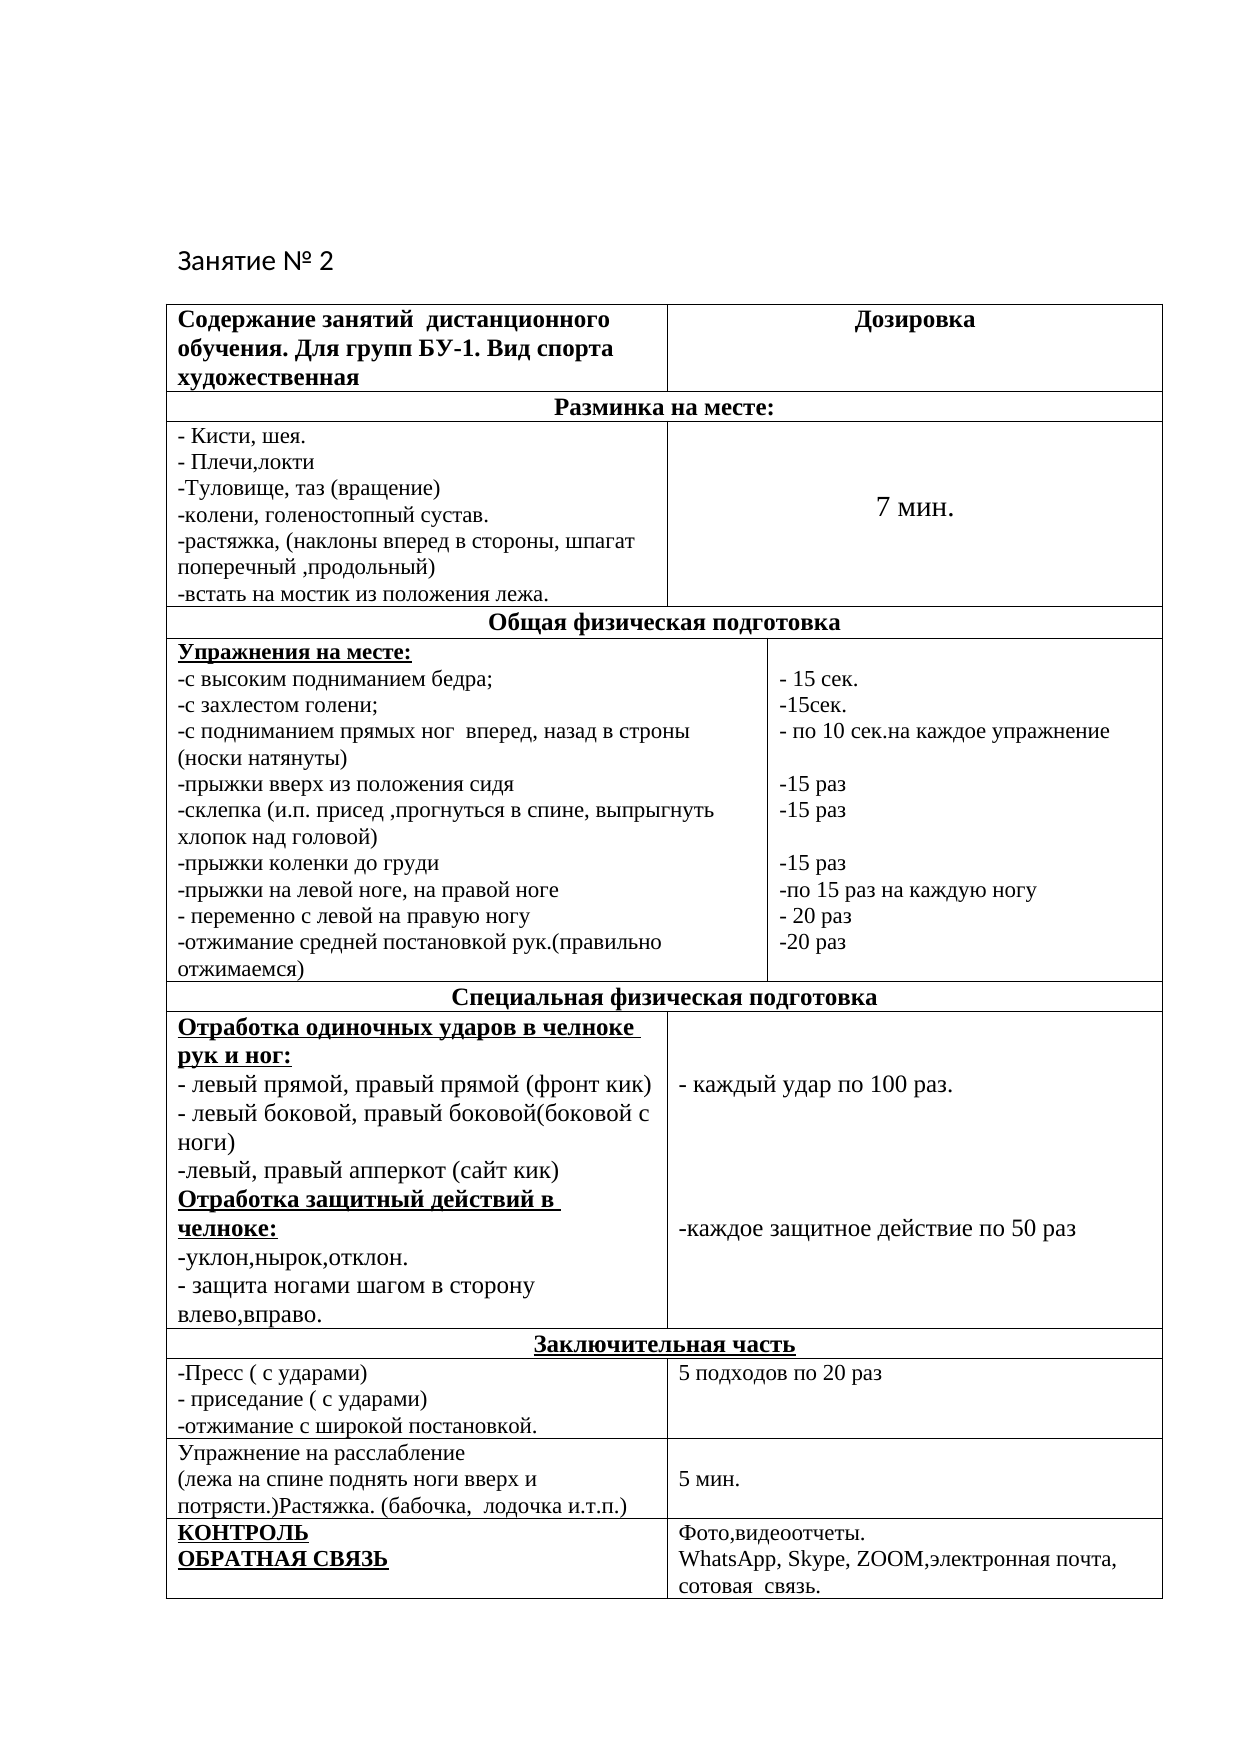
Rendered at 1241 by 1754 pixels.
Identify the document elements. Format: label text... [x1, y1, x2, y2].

table_cell Упражнения на месте: -с высоким подниманием бедра; -с захлестом голени; -с подниманием прямых ног вперед, назад в строны (носки натянуты) -прыжки вверх из положения сидя -склепка (и.п. присед ,прогнуться в спине, выпрыгнуть хлопок над головой) -прыжки коленки до груди -прыжки на левой ноге, на правой ноге - переменно с левой на правую ногу -отжимание средней постановкой рук.(правильно отжимаемся) [167, 639, 767, 981]
table_cell 5 подходов по 20 раз [668, 1359, 1162, 1438]
table_cell Общая физическая подготовка [167, 607, 1162, 637]
table_header Дозировка [668, 305, 1162, 391]
table_cell Упражнение на расслабление (лежа на спине поднять ноги вверх и потрясти.)Растяжка. (бабочка, лодочка и.т.п.) [167, 1439, 667, 1518]
table_cell Заключительная часть [167, 1329, 1162, 1358]
table_cell КОНТРОЛЬ ОБРАТНАЯ СВЯЗЬ [167, 1519, 667, 1598]
text Занятие № 2 [177, 242, 1152, 277]
table_cell Отработка одиночных ударов в челноке рук и ног: - левый прямой, правый прямой (фронт кик) - левый боковой, правый боковой(боковой с ноги) -левый, правый апперкот (сайт кик) Отработка защитный действий в челноке: -уклон,нырок,отклон. - защита ногами шагом в сторону влево,вправо. [167, 1012, 667, 1328]
table_cell - каждый удар по 100 раз. -каждое защитное действие по 50 раз [668, 1012, 1162, 1328]
table_cell Специальная физическая подготовка [167, 982, 1162, 1011]
table_cell 7 мин. [668, 422, 1162, 606]
table_cell - Кисти, шея. - Плечи,локти -Туловище, таз (вращение) -колени, голеностопный сустав. -растяжка, (наклоны вперед в стороны, шпагат поперечный ,продольный) -встать на мостик из положения лежа. [167, 422, 667, 606]
table_cell Разминка на месте: [167, 392, 1162, 421]
table_cell 5 мин. [668, 1439, 1162, 1518]
table_cell -Пресс ( с ударами) - приседание ( с ударами) -отжимание с широкой постановкой. [167, 1359, 667, 1438]
table_cell Фото,видеоотчеты. WhatsApp, Skype, ZOOM,электронная почта, сотовая связь. [668, 1519, 1162, 1598]
table_header Содержание занятий дистанционного обучения. Для групп БУ-1. Вид спорта художественная [167, 305, 667, 391]
table_cell - 15 сек. -15сек. - по 10 сек.на каждое упражнение -15 раз -15 раз -15 раз -по 15 раз на каждую ногу - 20 раз -20 раз [768, 639, 1162, 981]
